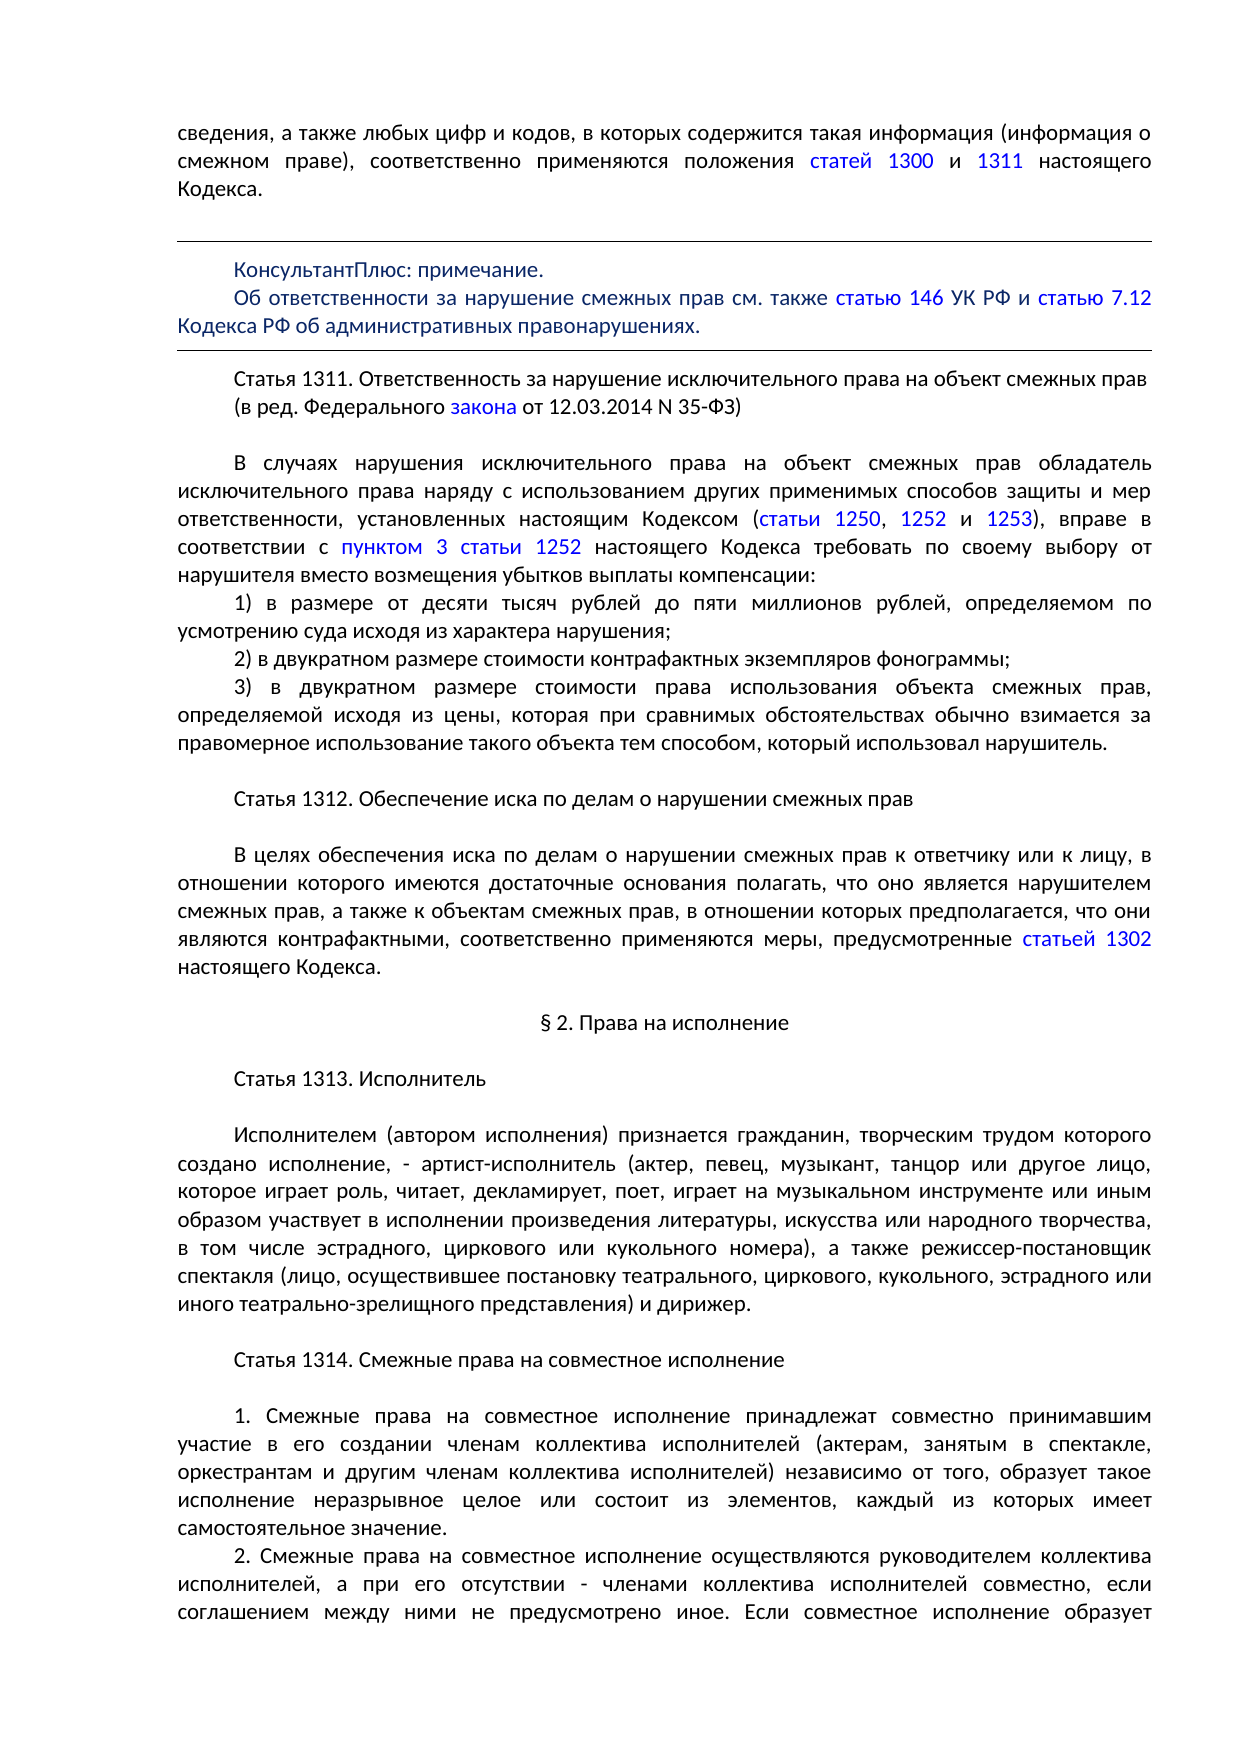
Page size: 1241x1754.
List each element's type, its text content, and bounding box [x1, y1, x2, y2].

text Исполнителем (автором исполнения) признается гражданин, творческим трудом которого создано исполнение, - артист-исполнитель (актер, певец, музыкант, танцор или другое лицо, которое играет роль, читает, декламирует, поет, играет на музыкальном инструменте или иным образом участвует в исполнении произведения литературы, искусства или народного творчества, в том числе эстрадного, циркового или кукольного номера), а также режиссер-постановщик спектакля (лицо, осуществившее постановку театрального, циркового, кукольного, эстрадного или иного театрально-зрелищного представления) и дирижер. [177, 1121, 1152, 1317]
text Статья 1312. Обеспечение иска по делам о нарушении смежных прав [177, 784, 1152, 812]
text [177, 1541, 1152, 1625]
text Об ответственности за нарушение смежных прав см. также статью 146 УК РФ и статью 7.12 Кодекса РФ об административных правонарушениях. [177, 283, 1152, 339]
text Статья 1311. Ответственность за нарушение исключительного права на объект смежных прав [177, 364, 1152, 392]
text В целях обеспечения иска по делам о нарушении смежных прав к ответчику или к лицу, в отношении которого имеются достаточные основания полагать, что оно является нарушителем смежных прав, а также к объектам смежных прав, в отношении которых предполагается, что они являются контрафактными, соответственно применяются меры, предусмотренные статьей 1302 настоящего Кодекса. [177, 840, 1152, 981]
text Статья 1314. Смежные права на совместное исполнение [177, 1345, 1152, 1373]
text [177, 118, 1152, 202]
text В случаях нарушения исключительного права на объект смежных прав обладатель исключительного права наряду с использованием других применимых способов защиты и мер ответственности, установленных настоящим Кодексом (статьи 1250, 1252 и 1253), вправе в соответствии с пунктом 3 статьи 1252 настоящего Кодекса требовать по своему выбору от нарушителя вместо возмещения убытков выплаты компенсации: [177, 448, 1152, 588]
text 1. Смежные права на совместное исполнение принадлежат совместно принимавшим участие в его создании членам коллектива исполнителей (актерам, занятым в спектакле, оркестрантам и другим членам коллектива исполнителей) независимо от того, образует такое исполнение неразрывное целое или состоит из элементов, каждый из которых имеет самостоятельное значение. [177, 1401, 1152, 1541]
text КонсультантПлюс: примечание. [177, 255, 1152, 283]
text 1) в размере от десяти тысяч рублей до пяти миллионов рублей, определяемом по усмотрению суда исходя из характера нарушения; [177, 588, 1152, 644]
text 3) в двукратном размере стоимости права использования объекта смежных прав, определяемой исходя из цены, которая при сравнимых обстоятельствах обычно взимается за правомерное использование такого объекта тем способом, который использовал нарушитель. [177, 672, 1152, 756]
text § 2. Права на исполнение [177, 1008, 1152, 1037]
text Статья 1313. Исполнитель [177, 1064, 1152, 1093]
text 2) в двукратном размере стоимости контрафактных экземпляров фонограммы; [177, 644, 1152, 672]
text (в ред. Федерального закона от 12.03.2014 N 35-ФЗ) [177, 392, 1152, 420]
